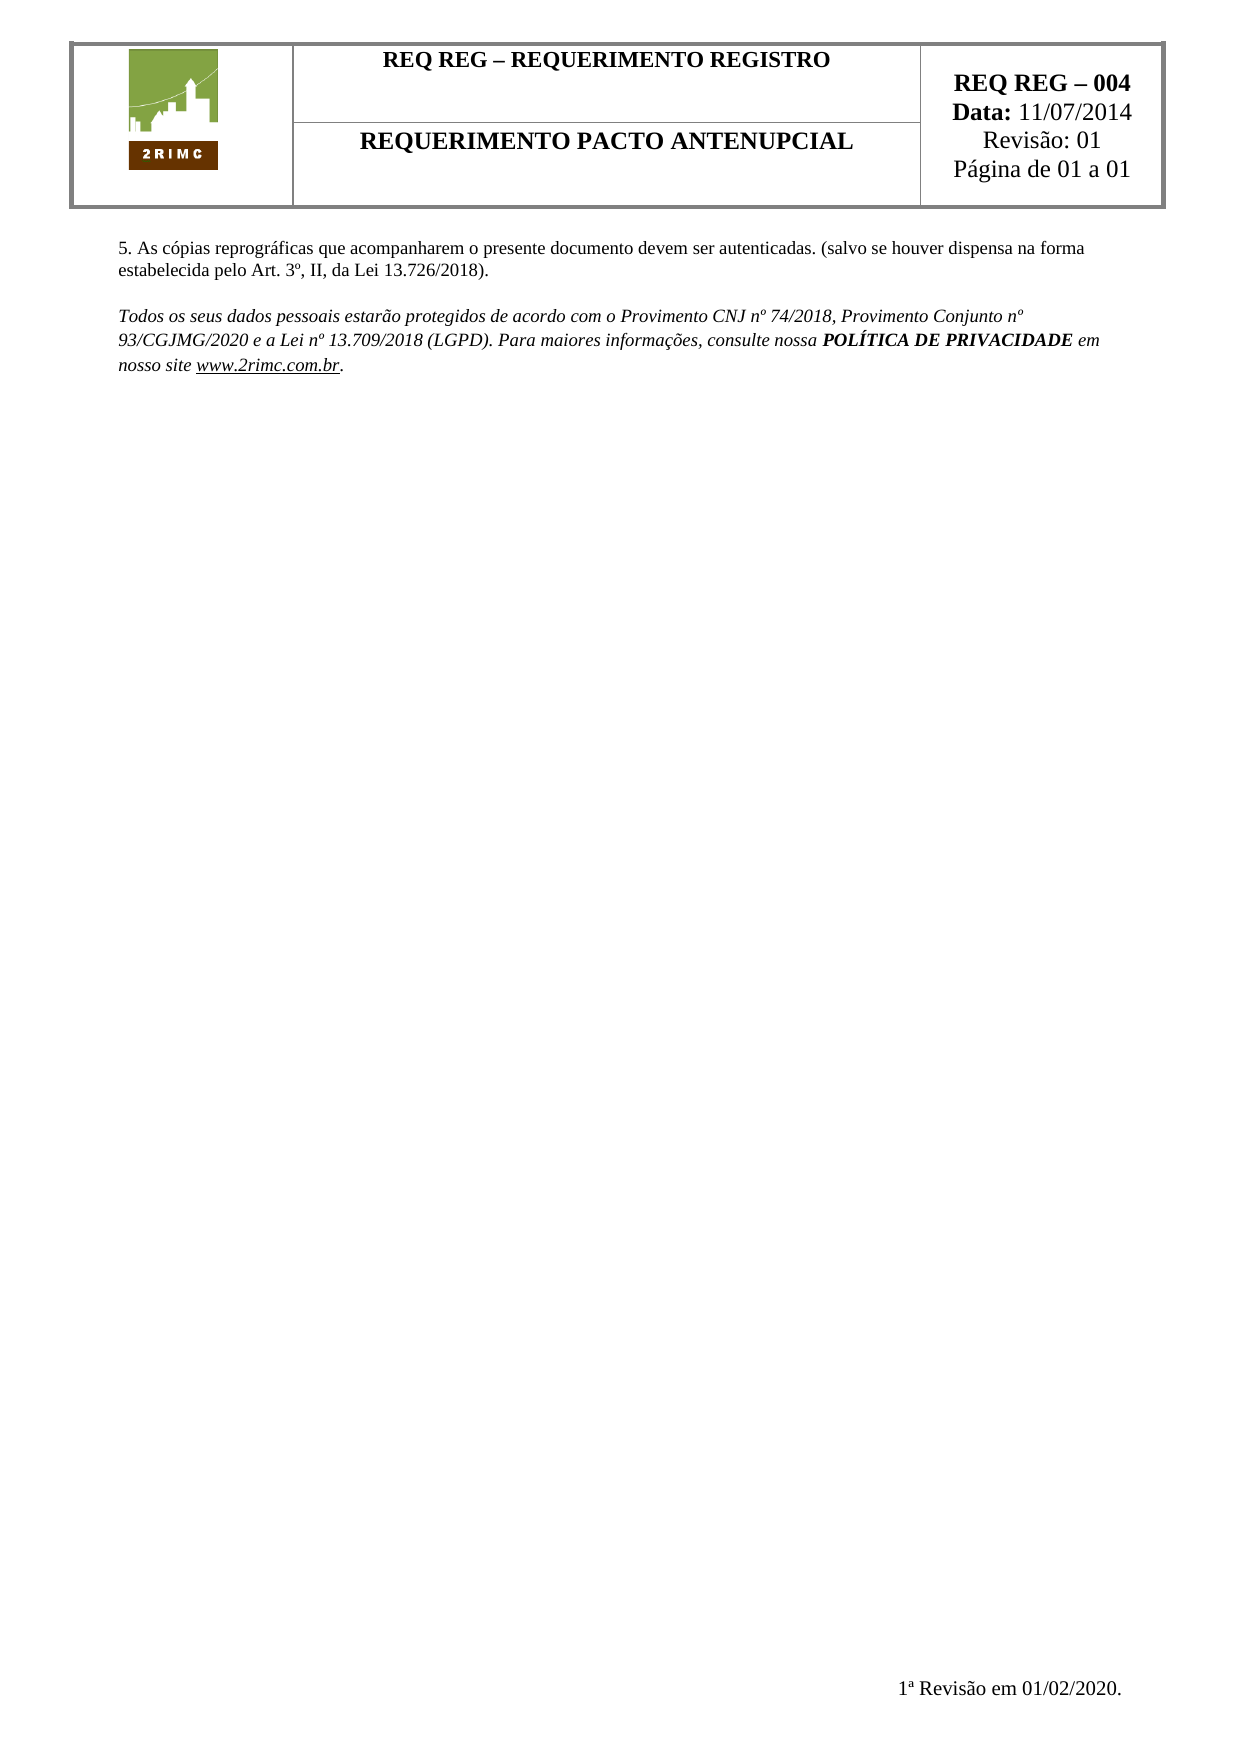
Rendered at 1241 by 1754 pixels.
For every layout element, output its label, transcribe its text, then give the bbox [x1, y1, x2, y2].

text Todos os seus dados pessoais estarão protegidos de acordo com o Provimento CNJ nº 74/2018, Provimento Conjunto nº 93/CGJMG/2020 e a Lei nº 13.709/2018 (LGPD). Para maiores informações, consulte nossa POLÍTICA DE PRIVACIDADE em nosso site www.2rimc.com.br. [118, 304, 1122, 376]
picture [128, 49, 218, 170]
subtitle 5. As cópias reprográficas que acompanharem o presente documento devem ser autenticadas. (salvo se houver dispensa na forma estabelecida pelo Art. 3º, II, da Lei 13.726/2018). [118, 237, 1122, 304]
